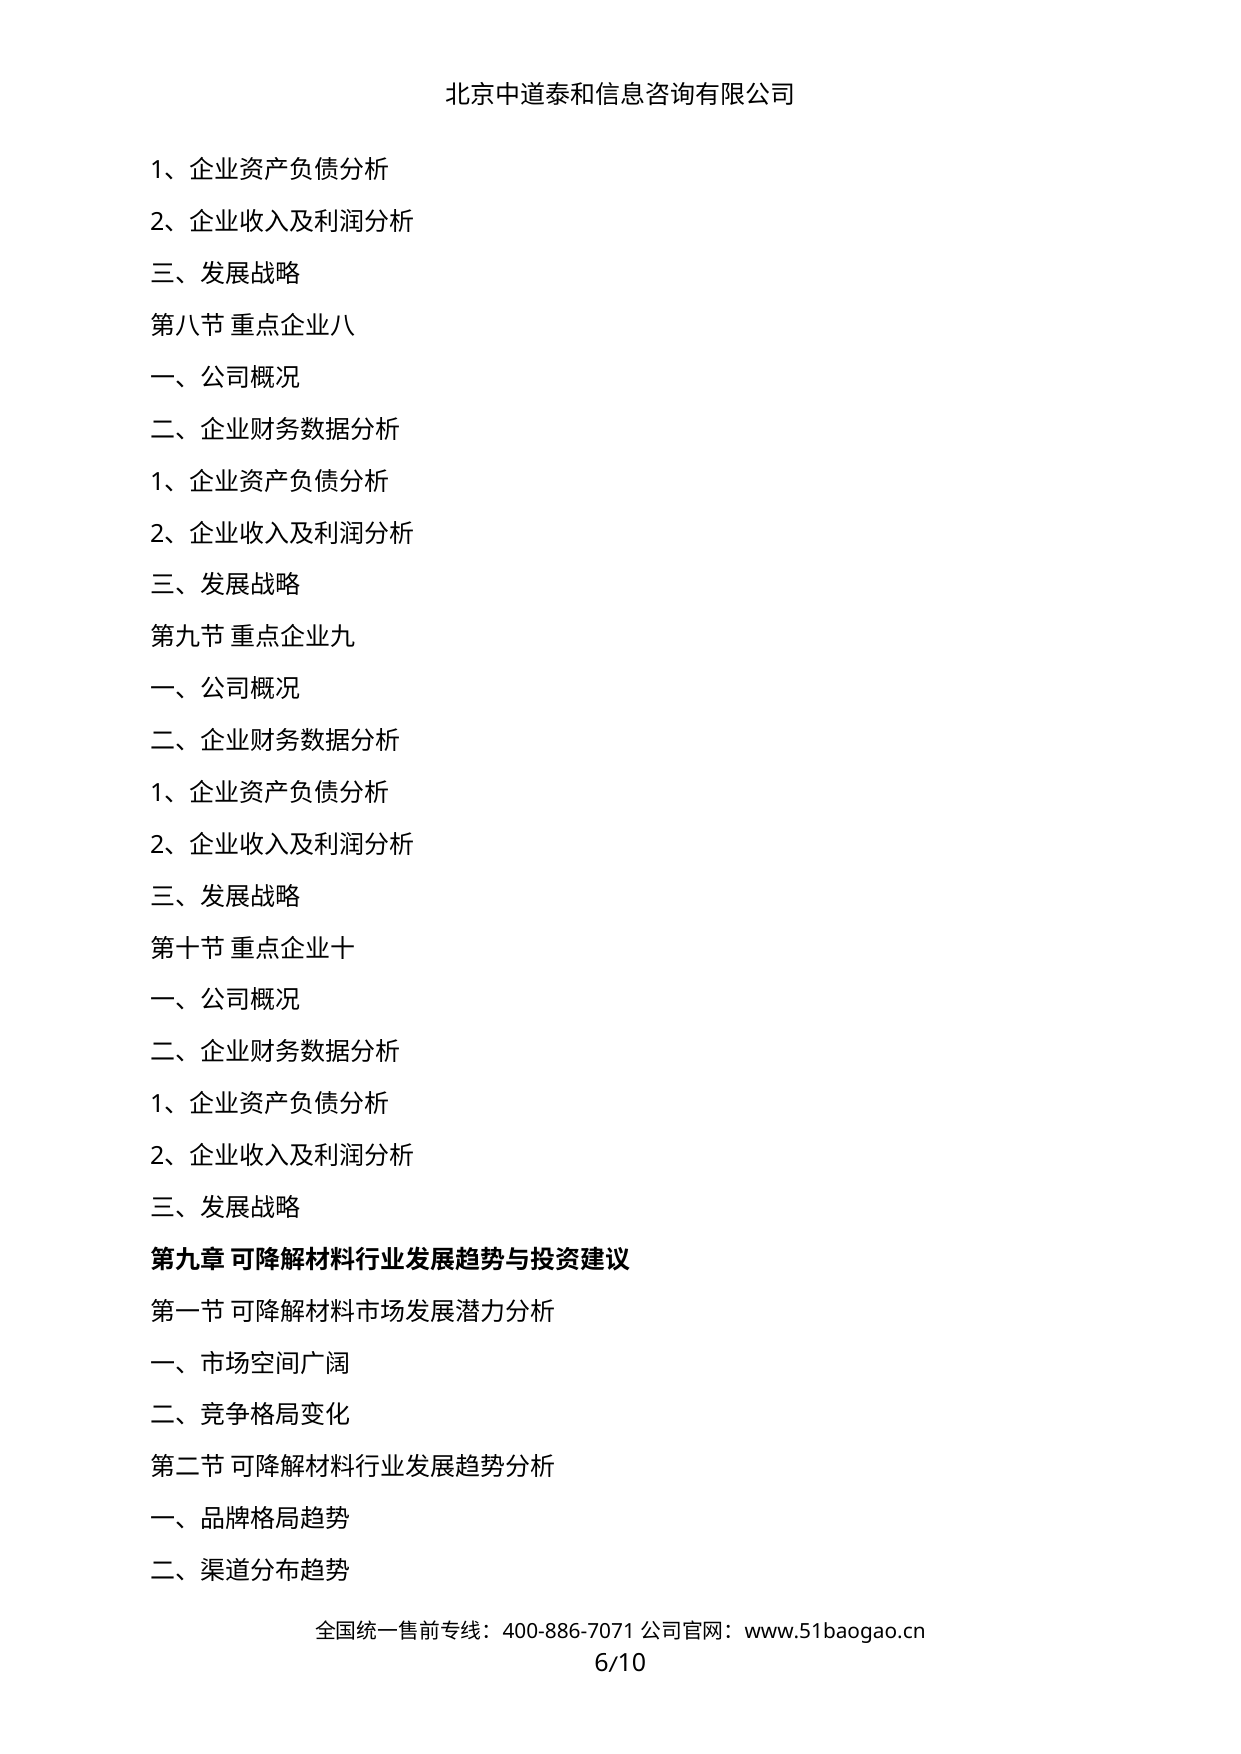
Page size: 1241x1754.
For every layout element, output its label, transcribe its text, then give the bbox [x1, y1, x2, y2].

text 1、企业资产负债分析 [150, 1084, 1090, 1120]
text 三、发展战略 [150, 254, 1090, 290]
text 二、企业财务数据分析 [150, 721, 1090, 757]
text 第一节 可降解材料市场发展潜力分析 [150, 1291, 1090, 1327]
text 第十节 重点企业十 [150, 928, 1090, 964]
text 二、渠道分布趋势 [150, 1551, 1090, 1587]
text 三、发展战略 [150, 1187, 1090, 1224]
text 三、发展战略 [150, 565, 1090, 601]
text 一、公司概况 [150, 980, 1090, 1016]
text 第八节 重点企业八 [150, 306, 1090, 342]
text 1、企业资产负债分析 [150, 150, 1090, 186]
text 2、企业收入及利润分析 [150, 513, 1090, 549]
text 第九章 可降解材料行业发展趋势与投资建议 [150, 1239, 1090, 1276]
text 第九节 重点企业九 [150, 617, 1090, 653]
text 1、企业资产负债分析 [150, 772, 1090, 809]
text 2、企业收入及利润分析 [150, 202, 1090, 238]
text 2、企业收入及利润分析 [150, 824, 1090, 861]
text 一、公司概况 [150, 669, 1090, 705]
text 二、企业财务数据分析 [150, 1032, 1090, 1068]
text 一、品牌格局趋势 [150, 1499, 1090, 1535]
text 1、企业资产负债分析 [150, 461, 1090, 497]
text 三、发展战略 [150, 876, 1090, 912]
text 2、企业收入及利润分析 [150, 1136, 1090, 1172]
text 二、企业财务数据分析 [150, 409, 1090, 446]
text 一、市场空间广阔 [150, 1343, 1090, 1379]
text 一、公司概况 [150, 357, 1090, 394]
text 二、竞争格局变化 [150, 1395, 1090, 1431]
text 第二节 可降解材料行业发展趋势分析 [150, 1447, 1090, 1483]
